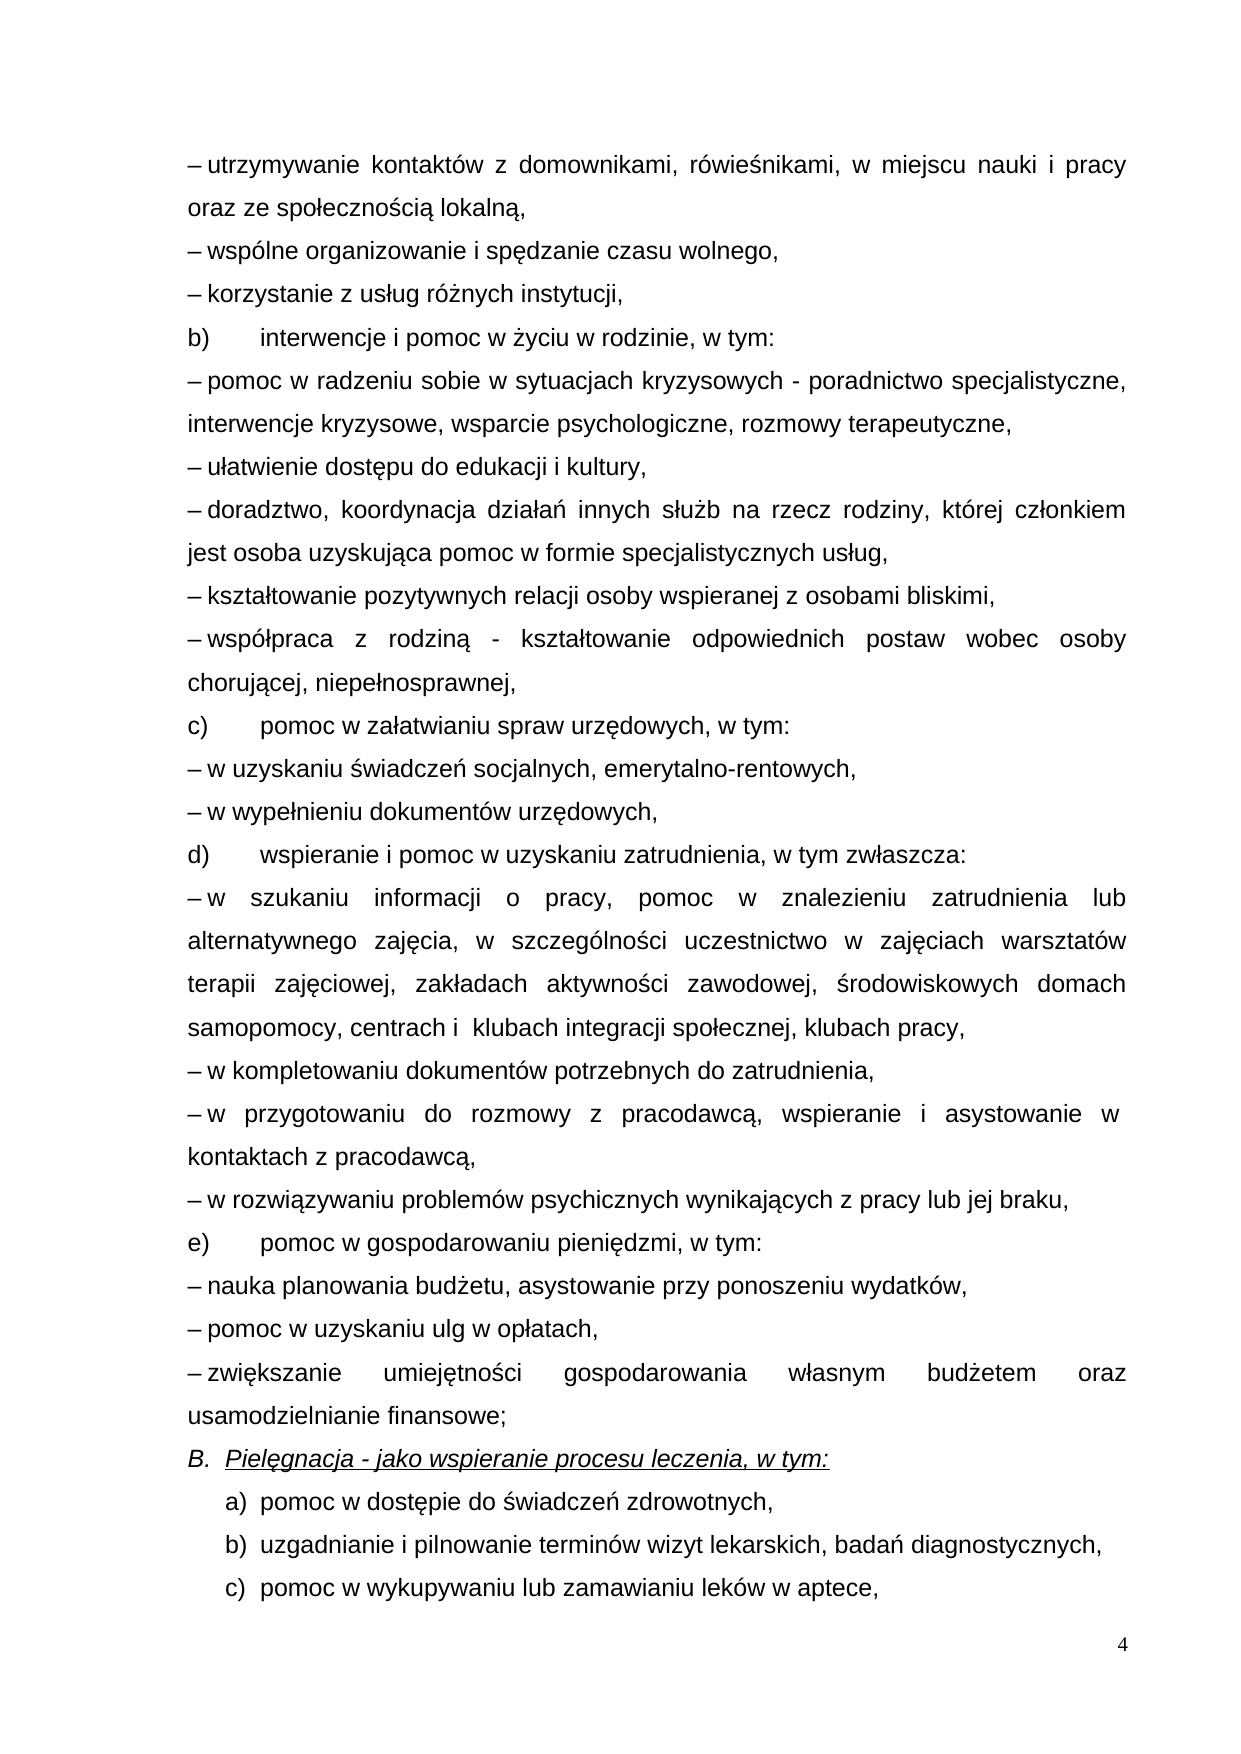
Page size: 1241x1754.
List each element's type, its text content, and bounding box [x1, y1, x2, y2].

list b) interwencje i pomoc w życiu w rodzinie, w tym: [187, 322, 1128, 351]
list a) pomoc w dostępie do świadczeń zdrowotnych, [225, 1487, 1128, 1516]
list – wspólne organizowanie i spędzanie czasu wolnego, [187, 236, 1128, 265]
list – ułatwienie dostępu do edukacji i kultury, [187, 452, 1128, 481]
list – pomoc w uzyskaniu ulg w opłatach, [187, 1314, 1128, 1343]
list – w przygotowaniu do rozmowy z pracodawcą, wspieranie i asystowanie w kontaktach z pracodawcą, [187, 1099, 1128, 1171]
list – kształtowanie pozytywnych relacji osoby wspieranej z osobami bliskimi, [187, 581, 1128, 610]
list – utrzymywanie kontaktów z domownikami, rówieśnikami, w miejscu nauki i pracy oraz ze społecznością lokalną, [187, 150, 1128, 222]
list – pomoc w radzeniu sobie w sytuacjach kryzysowych - poradnictwo specjalistyczne, interwencje kryzysowe, wsparcie psychologiczne, rozmowy terapeutyczne, [187, 366, 1128, 437]
list b) uzgadnianie i pilnowanie terminów wizyt lekarskich, badań diagnostycznych, [225, 1530, 1128, 1559]
list – w uzyskaniu świadczeń socjalnych, emerytalno-rentowych, [187, 754, 1128, 782]
list c) pomoc w załatwianiu spraw urzędowych, w tym: [187, 711, 1128, 739]
list – w szukaniu informacji o pracy, pomoc w znalezieniu zatrudnienia lub alternatywnego zajęcia, w szczególności uczestnictwo w zajęciach warsztatów terapii zajęciowej, zakładach aktywności zawodowej, środowiskowych domach samopomocy, centrach i klubach integracji społecznej, klubach pracy, [187, 883, 1128, 1041]
list – w kompletowaniu dokumentów potrzebnych do zatrudnienia, [187, 1056, 1128, 1084]
list – w wypełnieniu dokumentów urzędowych, [187, 797, 1128, 826]
list e) pomoc w gospodarowaniu pieniędzmi, w tym: [187, 1228, 1128, 1257]
list d) wspieranie i pomoc w uzyskaniu zatrudnienia, w tym zwłaszcza: [187, 840, 1128, 869]
list Pielęgnacja - jako wspieranie procesu leczenia, w tym: [187, 1444, 1128, 1472]
list – w rozwiązywaniu problemów psychicznych wynikających z pracy lub jej braku, [187, 1185, 1128, 1214]
list – doradztwo, koordynacja działań innych służb na rzecz rodziny, której członkiem jest osoba uzyskująca pomoc w formie specjalistycznych usług, [187, 495, 1128, 567]
list – korzystanie z usług różnych instytucji, [187, 279, 1128, 308]
list – nauka planowania budżetu, asystowanie przy ponoszeniu wydatków, [187, 1271, 1128, 1300]
list c) pomoc w wykupywaniu lub zamawianiu leków w aptece, [225, 1573, 1128, 1602]
list – współpraca z rodziną - kształtowanie odpowiednich postaw wobec osoby chorującej, niepełnosprawnej, [187, 624, 1128, 696]
list – zwiększanie umiejętności gospodarowania własnym budżetem oraz usamodzielnianie finansowe; [187, 1357, 1128, 1429]
